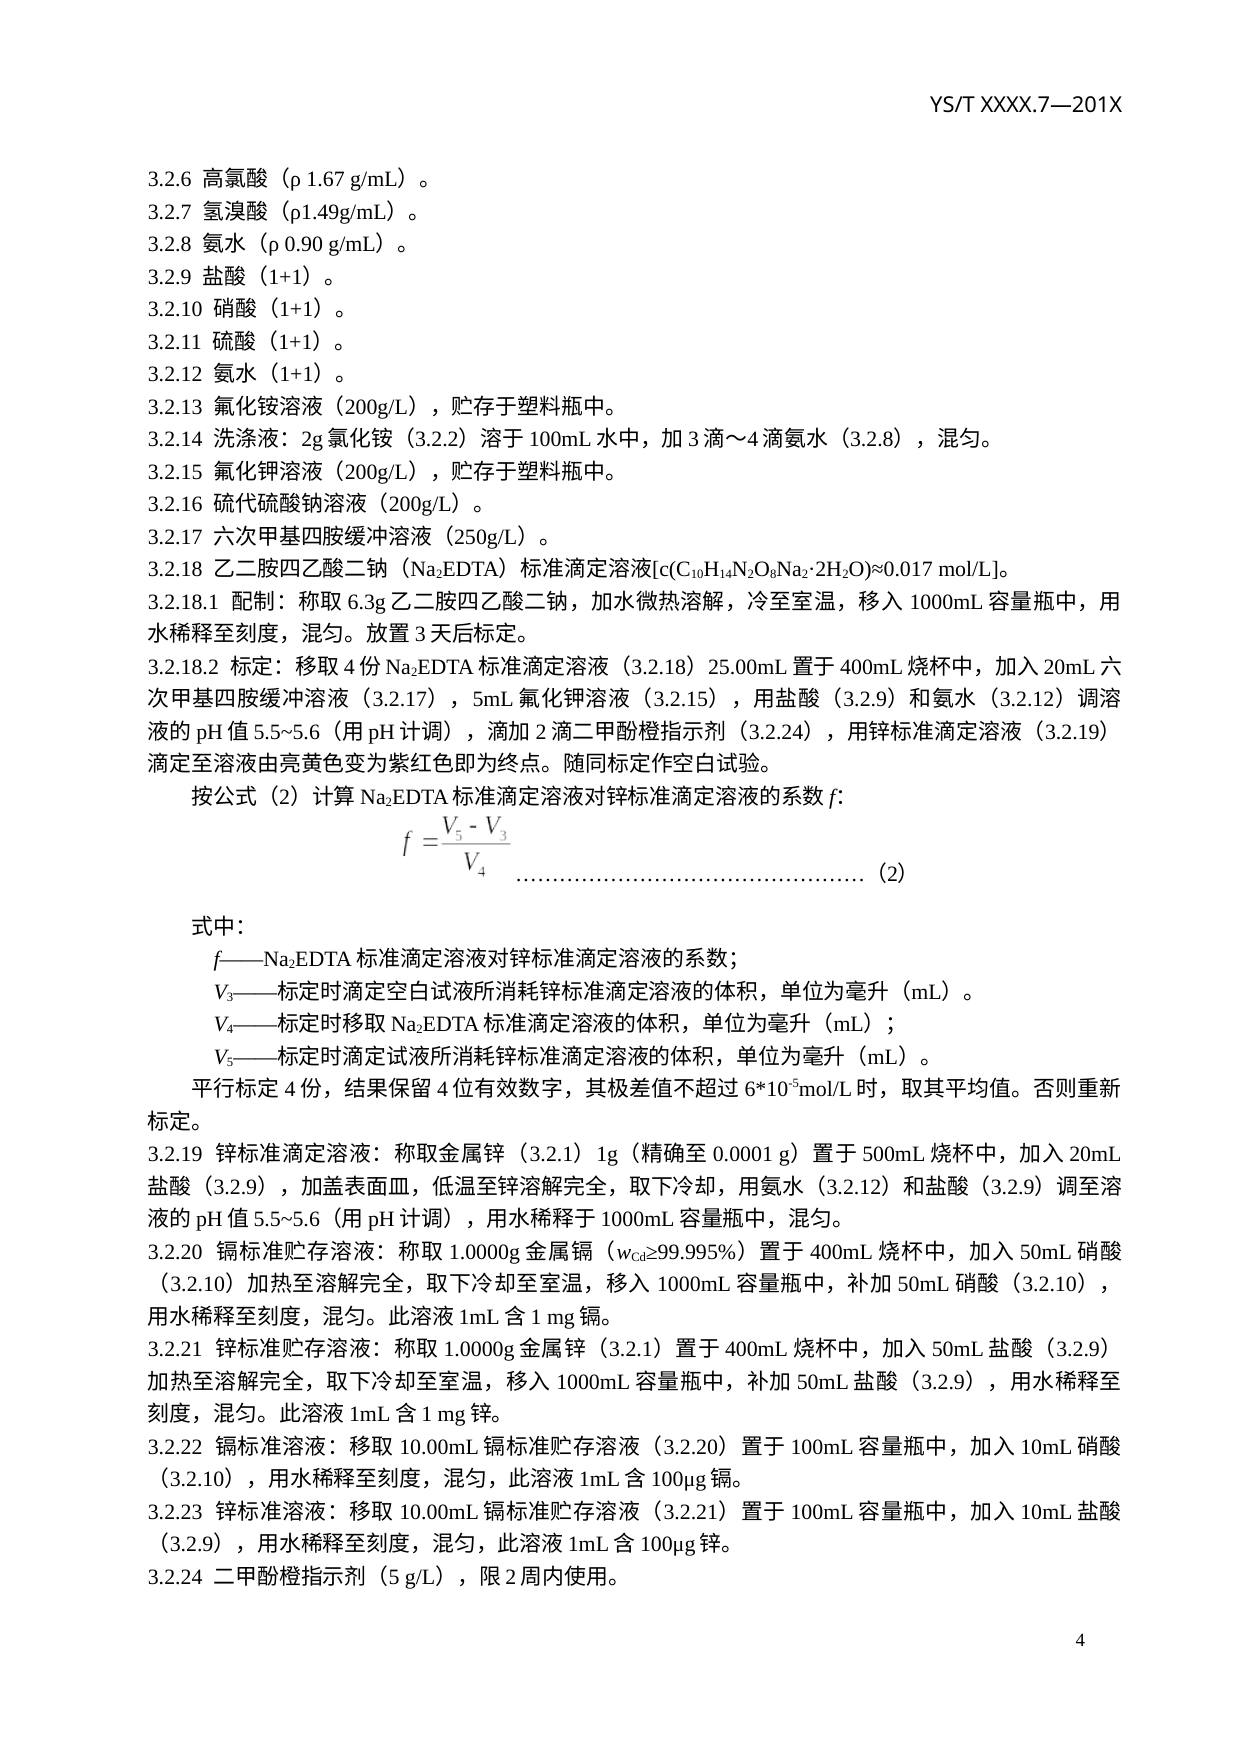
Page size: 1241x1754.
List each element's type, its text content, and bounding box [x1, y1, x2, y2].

text V3——标定时滴定空白试液所消耗锌标准滴定溶液的体积，单位为毫升（mL）。 [148, 973, 1122, 1006]
text 3.2.24 二甲酚橙指示剂（5 g/L），限2周内使用。 [148, 1558, 1122, 1591]
text V5——标定时滴定试液所消耗锌标准滴定溶液的体积，单位为毫升（mL）。 [148, 1038, 1122, 1071]
text 3.2.18.2 标定：移取4份Na2EDTA标准滴定溶液（3.2.18）25.00mL置于400mL烧杯中，加入20mL六次甲基四胺缓冲溶液（3.2.17），5mL氟化钾溶液（3.2.15），用盐酸（3.2.9）和氨水（3.2.12）调溶液的pH值5.5~5.6（用pH计调），滴加2滴二甲酚橙指示剂（3.2.24），用锌标准滴定溶液（3.2.19）滴定至溶液由亮黄色变为紫红色即为终点。随同标定作空白试验。 [148, 648, 1122, 778]
text 3.2.10 硝酸（1+1）。 [148, 291, 1122, 323]
text 3.2.12 氨水（1+1）。 [148, 356, 1122, 388]
text 3.2.6 高氯酸（ρ 1.67 g/mL）。 [148, 161, 1122, 193]
text 3.2.18.1 配制：称取6.3g乙二胺四乙酸二钠，加水微热溶解，冷至室温，移入1000mL容量瓶中，用水稀释至刻度，混匀。放置3天后标定。 [148, 583, 1122, 648]
text 3.2.20 镉标准贮存溶液：称取1.0000g金属镉（wCd≥99.995%）置于400mL烧杯中，加入50mL硝酸（3.2.10）加热至溶解完全，取下冷却至室温，移入1000mL容量瓶中，补加50mL硝酸（3.2.10），用水稀释至刻度，混匀。此溶液1mL含1 mg镉。 [148, 1233, 1122, 1331]
text 按公式（2）计算Na2EDTA标准滴定溶液对锌标准滴定溶液的系数f： [148, 778, 1122, 811]
text 3.2.22 镉标准溶液：移取10.00mL镉标准贮存溶液（3.2.20）置于100mL容量瓶中，加入10mL硝酸（3.2.10），用水稀释至刻度，混匀，此溶液1mL含100μg镉。 [148, 1428, 1122, 1493]
text 3.2.17 六次甲基四胺缓冲溶液（250g/L）。 [148, 518, 1122, 551]
text 3.2.23 锌标准溶液：移取10.00mL镉标准贮存溶液（3.2.21）置于100mL容量瓶中，加入10mL盐酸（3.2.9），用水稀释至刻度，混匀，此溶液1mL含100μg锌。 [148, 1493, 1122, 1558]
text 3.2.9 盐酸（1+1）。 [148, 258, 1122, 291]
text 3.2.16 硫代硫酸钠溶液（200g/L）。 [148, 486, 1122, 518]
text f——Na2EDTA标准滴定溶液对锌标准滴定溶液的系数； [148, 941, 1122, 973]
text 3.2.13 氟化铵溶液（200g/L），贮存于塑料瓶中。 [148, 388, 1122, 421]
text 式中： [148, 908, 1122, 941]
text 3.2.14 洗涤液：2g氯化铵（3.2.2）溶于100mL水中，加3滴～4滴氨水（3.2.8），混匀。 [148, 421, 1122, 453]
text 3.2.15 氟化钾溶液（200g/L），贮存于塑料瓶中。 [148, 453, 1122, 486]
text 3.2.21 锌标准贮存溶液：称取1.0000g金属锌（3.2.1）置于400mL烧杯中，加入50mL盐酸（3.2.9）加热至溶解完全，取下冷却至室温，移入1000mL容量瓶中，补加50mL盐酸（3.2.9），用水稀释至刻度，混匀。此溶液1mL含1 mg锌。 [148, 1331, 1122, 1428]
text …………………………………………（2） [148, 811, 1122, 908]
text 3.2.11 硫酸（1+1）。 [148, 323, 1122, 356]
text 3.2.7 氢溴酸（ρ1.49g/mL）。 [148, 193, 1122, 226]
text 3.2.18 乙二胺四乙酸二钠（Na2EDTA）标准滴定溶液[c(C10H14N2O8Na2·2H2O)≈0.017 mol/L]。 [148, 551, 1122, 583]
text 3.2.19 锌标准滴定溶液：称取金属锌（3.2.1）1g（精确至0.0001 g）置于500mL烧杯中，加入20mL盐酸（3.2.9），加盖表面皿，低温至锌溶解完全，取下冷却，用氨水（3.2.12）和盐酸（3.2.9）调至溶液的pH值5.5~5.6（用pH计调），用水稀释于1000mL容量瓶中，混匀。 [148, 1136, 1122, 1233]
text 平行标定4份，结果保留4位有效数字，其极差值不超过6*10-5mol/L时，取其平均值。否则重新标定。 [148, 1071, 1122, 1136]
text V4——标定时移取Na2EDTA标准滴定溶液的体积，单位为毫升（mL）； [148, 1006, 1122, 1038]
text 3.2.8 氨水（ρ 0.90 g/mL）。 [148, 226, 1122, 258]
